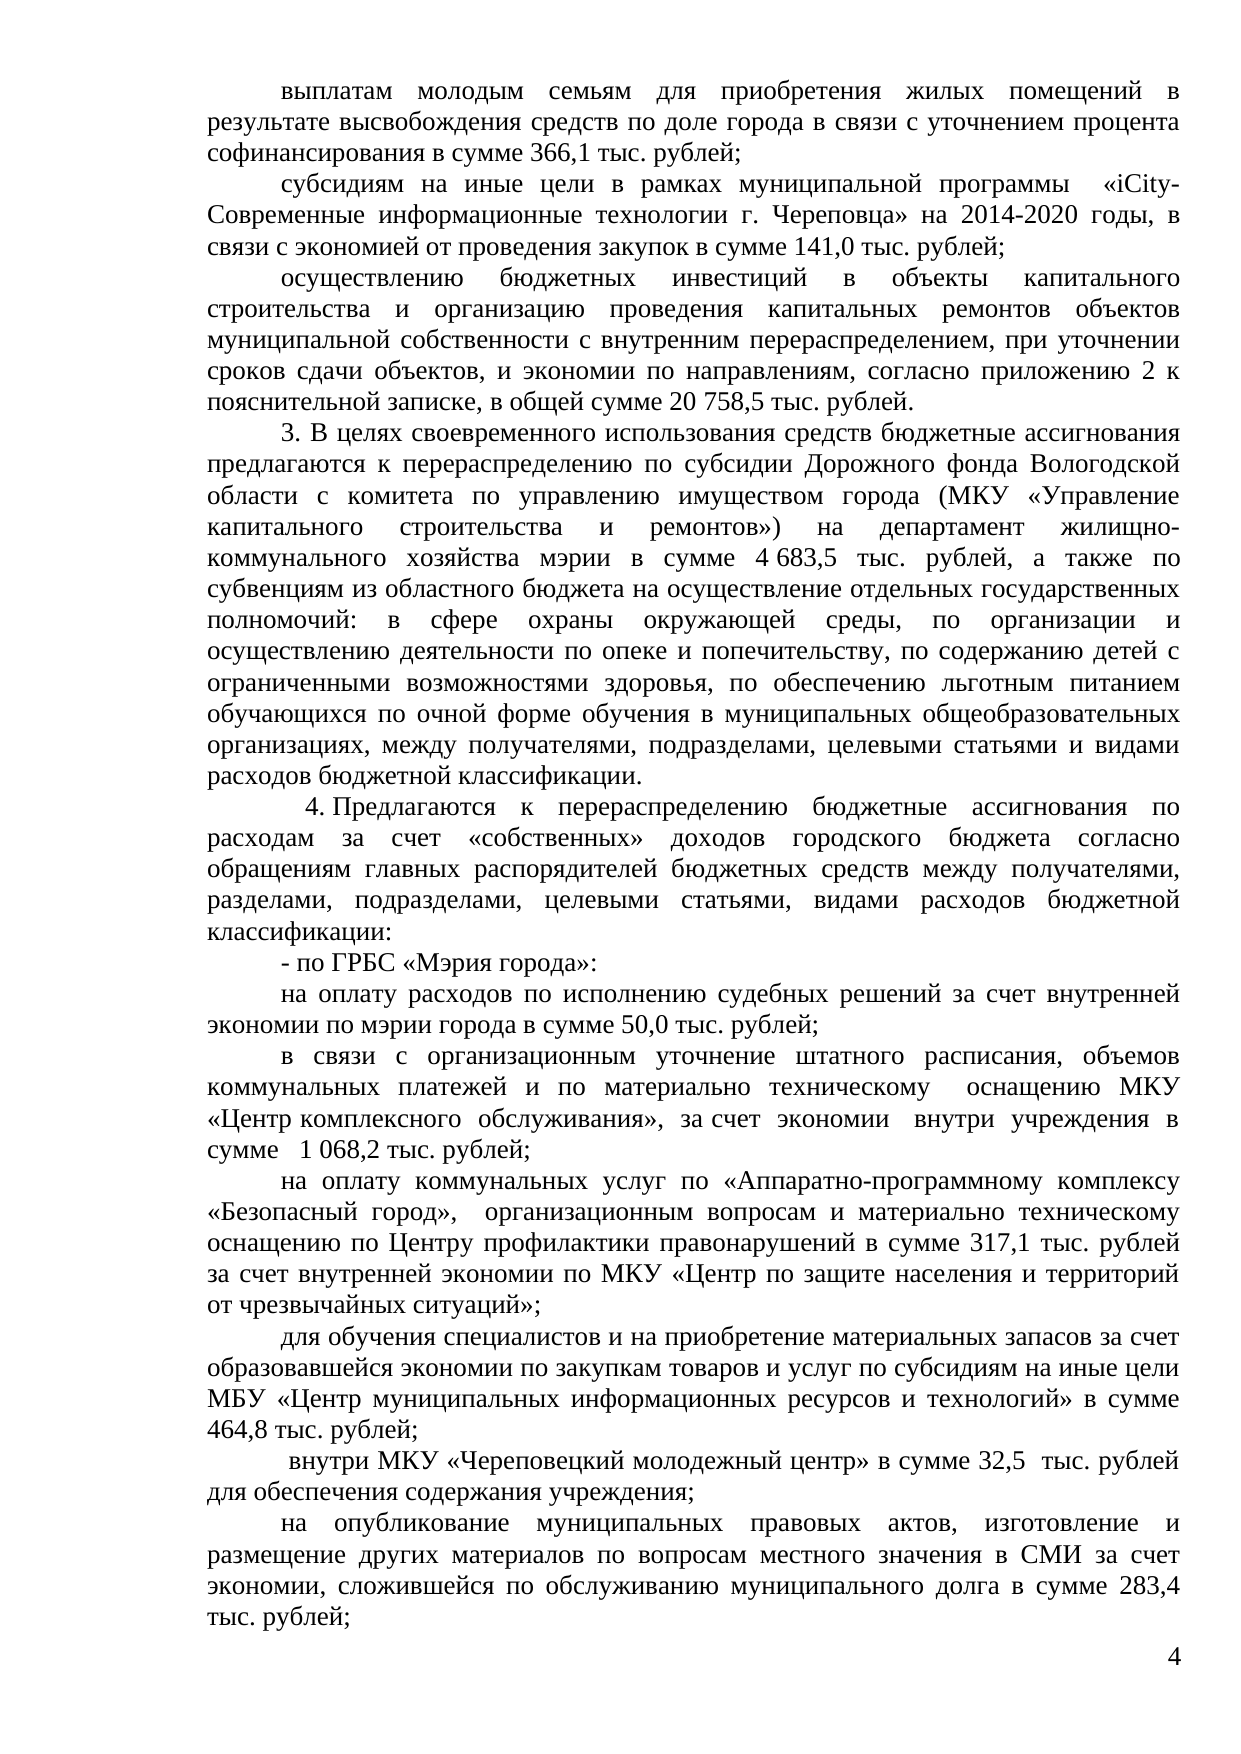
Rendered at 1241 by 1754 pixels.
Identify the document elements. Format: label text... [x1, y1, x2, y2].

text - по ГРБС «Мэрия города»: [207, 946, 1181, 977]
text 3. В целях своевременного использования средств бюджетные ассигнования предлагаются к перераспределению по субсидии Дорожного фонда Вологодской области с комитета по управлению имуществом города (МКУ «Управление капитального строительства и ремонтов») на департамент жилищно-коммунального хозяйства мэрии в сумме 4 683,5 тыс. рублей, а также по субвенциям из областного бюджета на осуществление отдельных государственных полномочий: в сфере охраны окружающей среды, по организации и осуществлению деятельности по опеке и попечительству, по содержанию детей с ограниченными возможностями здоровья, по обеспечению льготным питанием обучающихся по очной форме обучения в муниципальных общеобразовательных организациях, между получателями, подразделами, целевыми статьями и видами расходов бюджетной классификации. [207, 416, 1181, 790]
text на оплату коммунальных услуг по «Аппаратно-программному комплексу «Безопасный город», организационным вопросам и материально техническому оснащению по Центру профилактики правонарушений в сумме 317,1 тыс. рублей за счет внутренней экономии по МКУ «Центр по защите населения и территорий от чрезвычайных ситуаций»; [207, 1164, 1181, 1320]
text осуществлению бюджетных инвестиций в объекты капитального строительства и организацию проведения капитальных ремонтов объектов муниципальной собственности с внутренним перераспределением, при уточнении сроков сдачи объектов, и экономии по направлениям, согласно приложению 2 к пояснительной записке, в общей сумме 20 758,5 тыс. рублей. [207, 261, 1181, 416]
text внутри МКУ «Череповецкий молодежный центр» в сумме 32,5 тыс. рублей для обеспечения содержания учреждения; [207, 1444, 1181, 1507]
text 4. Предлагаются к перераспределению бюджетные ассигнования по расходам за счет «собственных» доходов городского бюджета согласно обращениям главных распорядителей бюджетных средств между получателями, разделами, подразделами, целевыми статьями, видами расходов бюджетной классификации: [207, 790, 1181, 946]
text выплатам молодым семьям для приобретения жилых помещений в результате высвобождения средств по доле города в связи с уточнением процента софинансирования в сумме 366,1 тыс. рублей; [207, 74, 1181, 167]
text субсидиям на иные цели в рамках муниципальной программы «iCity-Современные информационные технологии г. Череповца» на 2014-2020 годы, в связи с экономией от проведения закупок в сумме 141,0 тыс. рублей; [207, 167, 1181, 261]
text на опубликование муниципальных правовых актов, изготовление и размещение других материалов по вопросам местного значения в СМИ за счет экономии, сложившейся по обслуживанию муниципального долга в сумме 283,4 тыс. рублей; [207, 1507, 1181, 1631]
text для обучения специалистов и на приобретение материальных запасов за счет образовавшейся экономии по закупкам товаров и услуг по субсидиям на иные цели МБУ «Центр муниципальных информационных ресурсов и технологий» в сумме 464,8 тыс. рублей; [207, 1320, 1181, 1444]
text в связи с организационным уточнение штатного расписания, объемов коммунальных платежей и по материально техническому оснащению МКУ «Центр комплексного обслуживания», за счет экономии внутри учреждения в сумме 1 068,2 тыс. рублей; [207, 1039, 1181, 1164]
text на оплату расходов по исполнению судебных решений за счет внутренней экономии по мэрии города в сумме 50,0 тыс. рублей; [207, 977, 1181, 1039]
